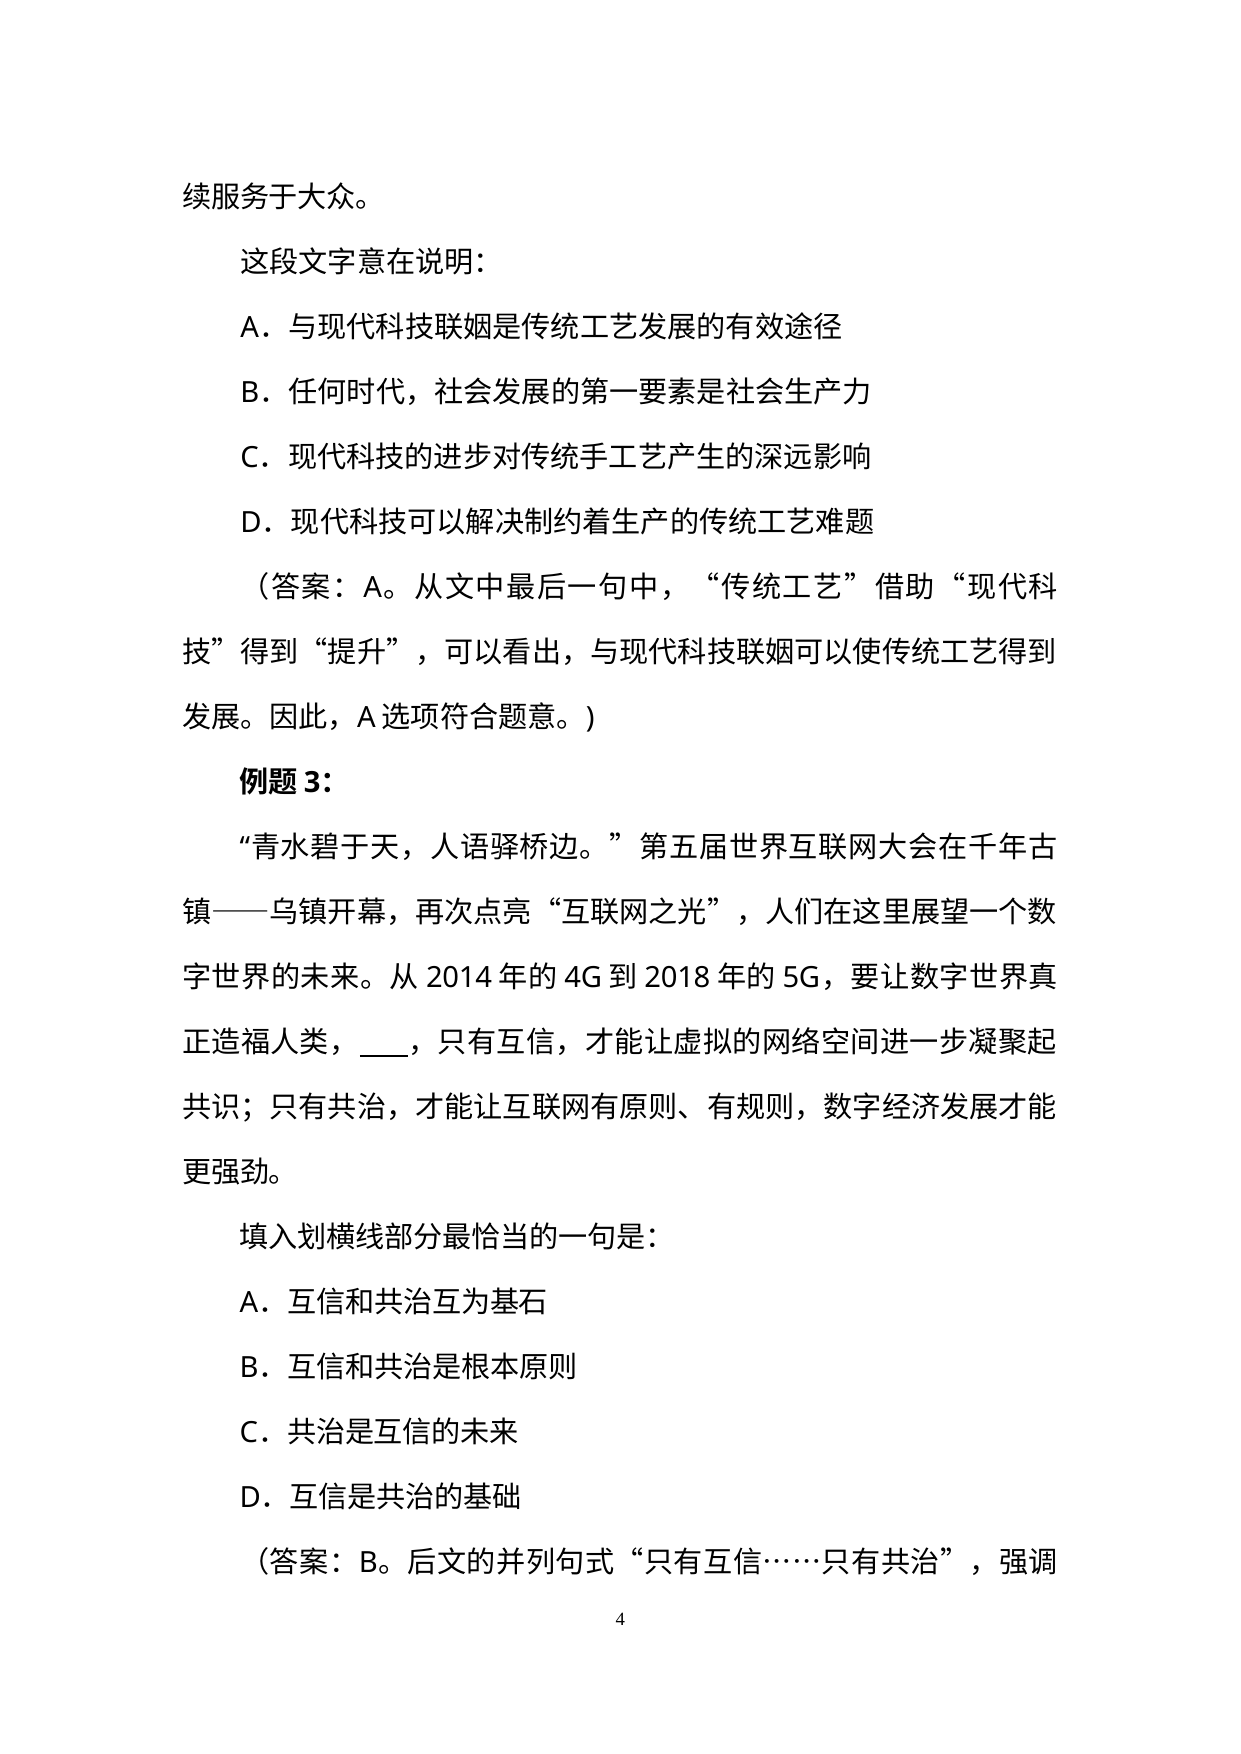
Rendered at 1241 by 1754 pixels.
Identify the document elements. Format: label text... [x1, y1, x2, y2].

text C．现代科技的进步对传统手工艺产生的深远影响 [182, 422, 1058, 487]
text C．共治是互信的未来 [182, 1397, 1058, 1462]
text B．互信和共治是根本原则 [182, 1332, 1058, 1397]
text （答案：A。从文中最后一句中，“传统工艺”借助“现代科技”得到“提升”，可以看出，与现代科技联姻可以使传统工艺得到发展。因此，A选项符合题意。) [182, 552, 1058, 747]
text B．任何时代，社会发展的第一要素是社会生产力 [182, 357, 1058, 422]
text A．互信和共治互为基石 [182, 1267, 1058, 1332]
text 这段文字意在说明： [182, 227, 1058, 292]
text 例题3： [182, 747, 1058, 812]
text D．现代科技可以解决制约着生产的传统工艺难题 [182, 487, 1058, 552]
text “青水碧于天，人语驿桥边。”第五届世界互联网大会在千年古镇——乌镇开幕，再次点亮“互联网之光”，人们在这里展望一个数字世界的未来。从2014年的4G到2018年的5G，要让数字世界真正造福人类， ，只有互信，才能让虚拟的网络空间进一步凝聚起共识；只有共治，才能让互联网有原则、有规则，数字经济发展才能更强劲。 [182, 812, 1058, 1202]
text D．互信是共治的基础 [182, 1462, 1058, 1527]
text A．与现代科技联姻是传统工艺发展的有效途径 [182, 292, 1058, 357]
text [182, 162, 1058, 227]
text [182, 1527, 1058, 1592]
text 填入划横线部分最恰当的一句是： [182, 1202, 1058, 1267]
